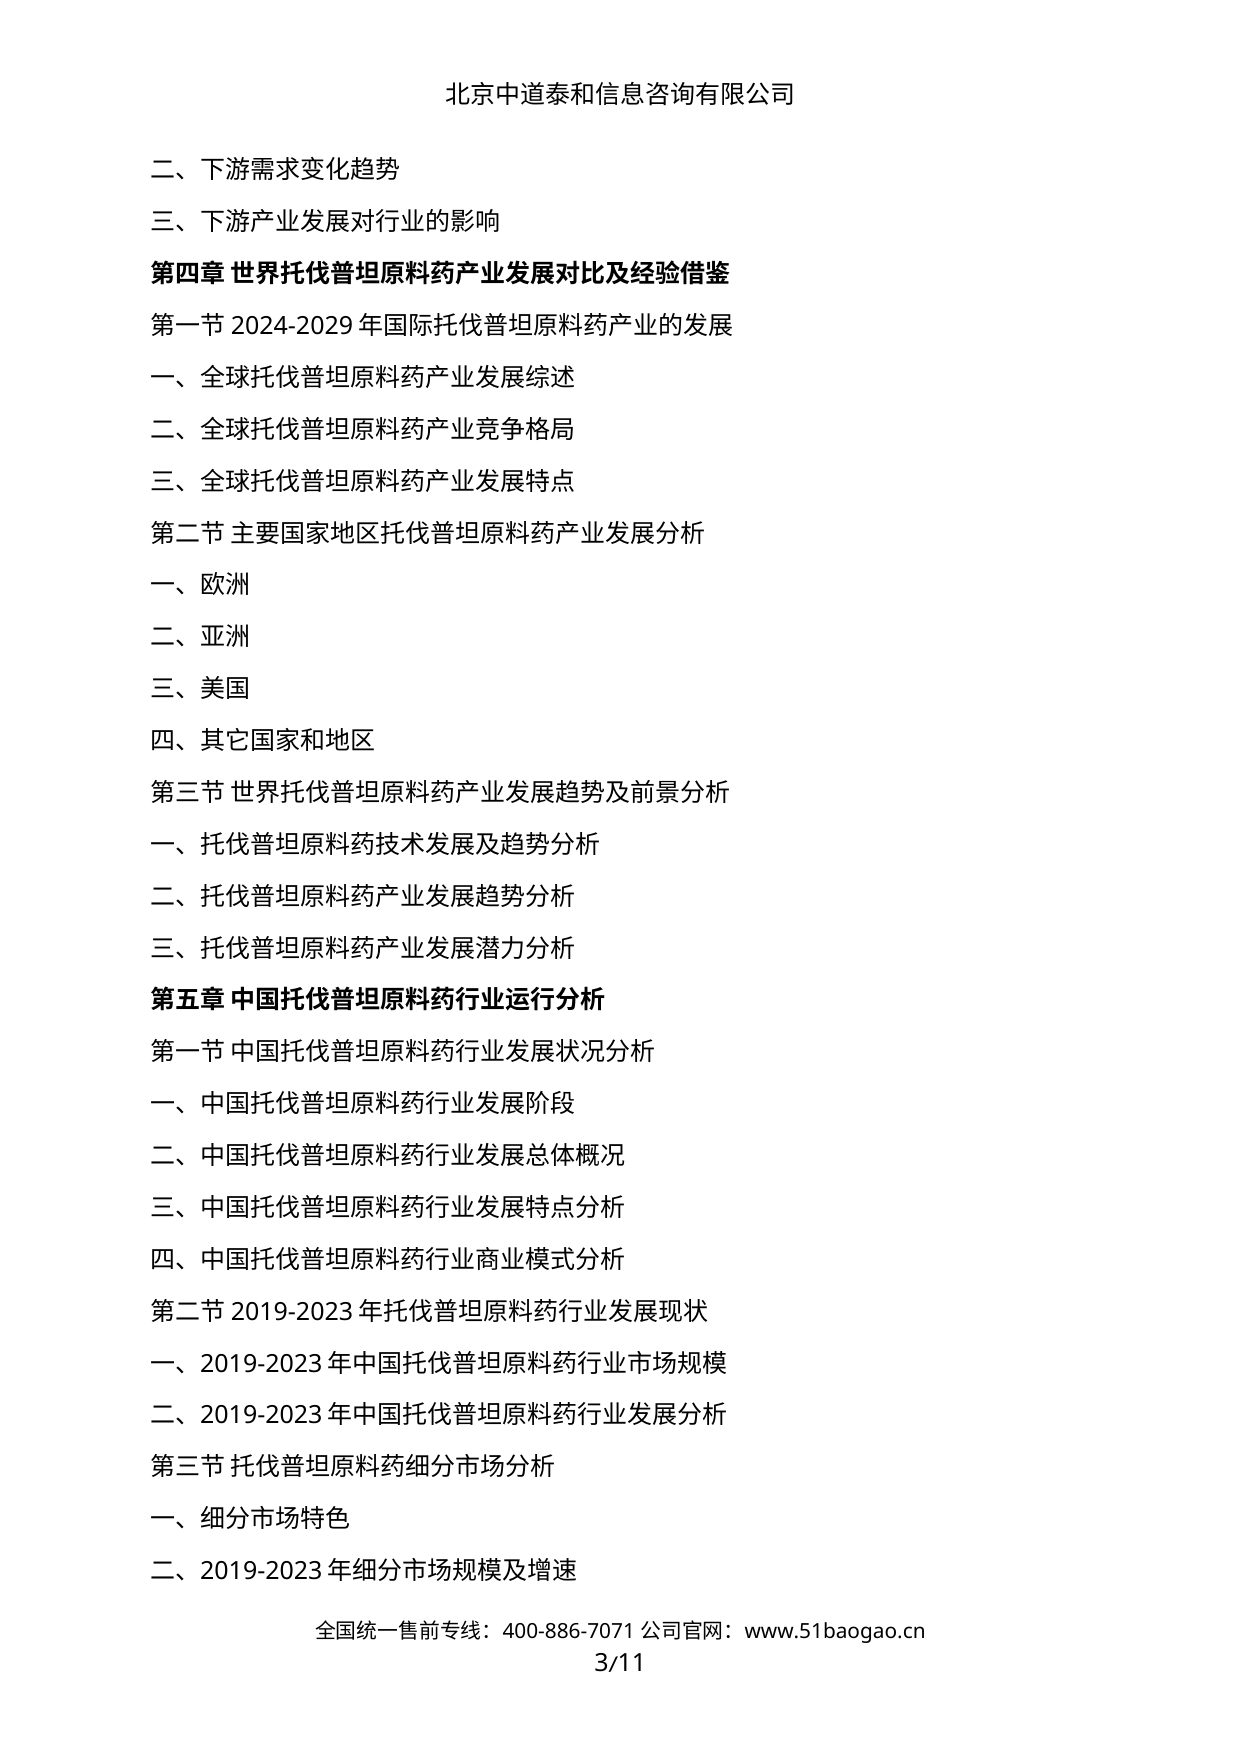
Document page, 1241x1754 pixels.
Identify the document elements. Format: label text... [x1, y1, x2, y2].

text 一、中国托伐普坦原料药行业发展阶段 [150, 1084, 1090, 1120]
text 三、托伐普坦原料药产业发展潜力分析 [150, 928, 1090, 964]
text 二、2019-2023年中国托伐普坦原料药行业发展分析 [150, 1395, 1090, 1431]
text 第二节 主要国家地区托伐普坦原料药产业发展分析 [150, 513, 1090, 549]
text 第二节 2019-2023年托伐普坦原料药行业发展现状 [150, 1291, 1090, 1327]
text 第三节 托伐普坦原料药细分市场分析 [150, 1447, 1090, 1483]
text 二、下游需求变化趋势 [150, 150, 1090, 186]
text 四、中国托伐普坦原料药行业商业模式分析 [150, 1239, 1090, 1276]
text 二、托伐普坦原料药产业发展趋势分析 [150, 876, 1090, 912]
text 一、托伐普坦原料药技术发展及趋势分析 [150, 824, 1090, 861]
text 三、下游产业发展对行业的影响 [150, 202, 1090, 238]
text 二、中国托伐普坦原料药行业发展总体概况 [150, 1136, 1090, 1172]
text 三、中国托伐普坦原料药行业发展特点分析 [150, 1187, 1090, 1224]
text 一、细分市场特色 [150, 1499, 1090, 1535]
text 三、全球托伐普坦原料药产业发展特点 [150, 461, 1090, 497]
text 三、美国 [150, 669, 1090, 705]
text 第五章 中国托伐普坦原料药行业运行分析 [150, 980, 1090, 1016]
text 一、2019-2023年中国托伐普坦原料药行业市场规模 [150, 1343, 1090, 1379]
text 第一节 中国托伐普坦原料药行业发展状况分析 [150, 1032, 1090, 1068]
text 第一节 2024-2029年国际托伐普坦原料药产业的发展 [150, 306, 1090, 342]
text 二、亚洲 [150, 617, 1090, 653]
text 一、全球托伐普坦原料药产业发展综述 [150, 357, 1090, 394]
text 第三节 世界托伐普坦原料药产业发展趋势及前景分析 [150, 772, 1090, 809]
text 一、欧洲 [150, 565, 1090, 601]
text 第四章 世界托伐普坦原料药产业发展对比及经验借鉴 [150, 254, 1090, 290]
text 二、全球托伐普坦原料药产业竞争格局 [150, 409, 1090, 446]
text 四、其它国家和地区 [150, 721, 1090, 757]
text 二、2019-2023年细分市场规模及增速 [150, 1551, 1090, 1587]
